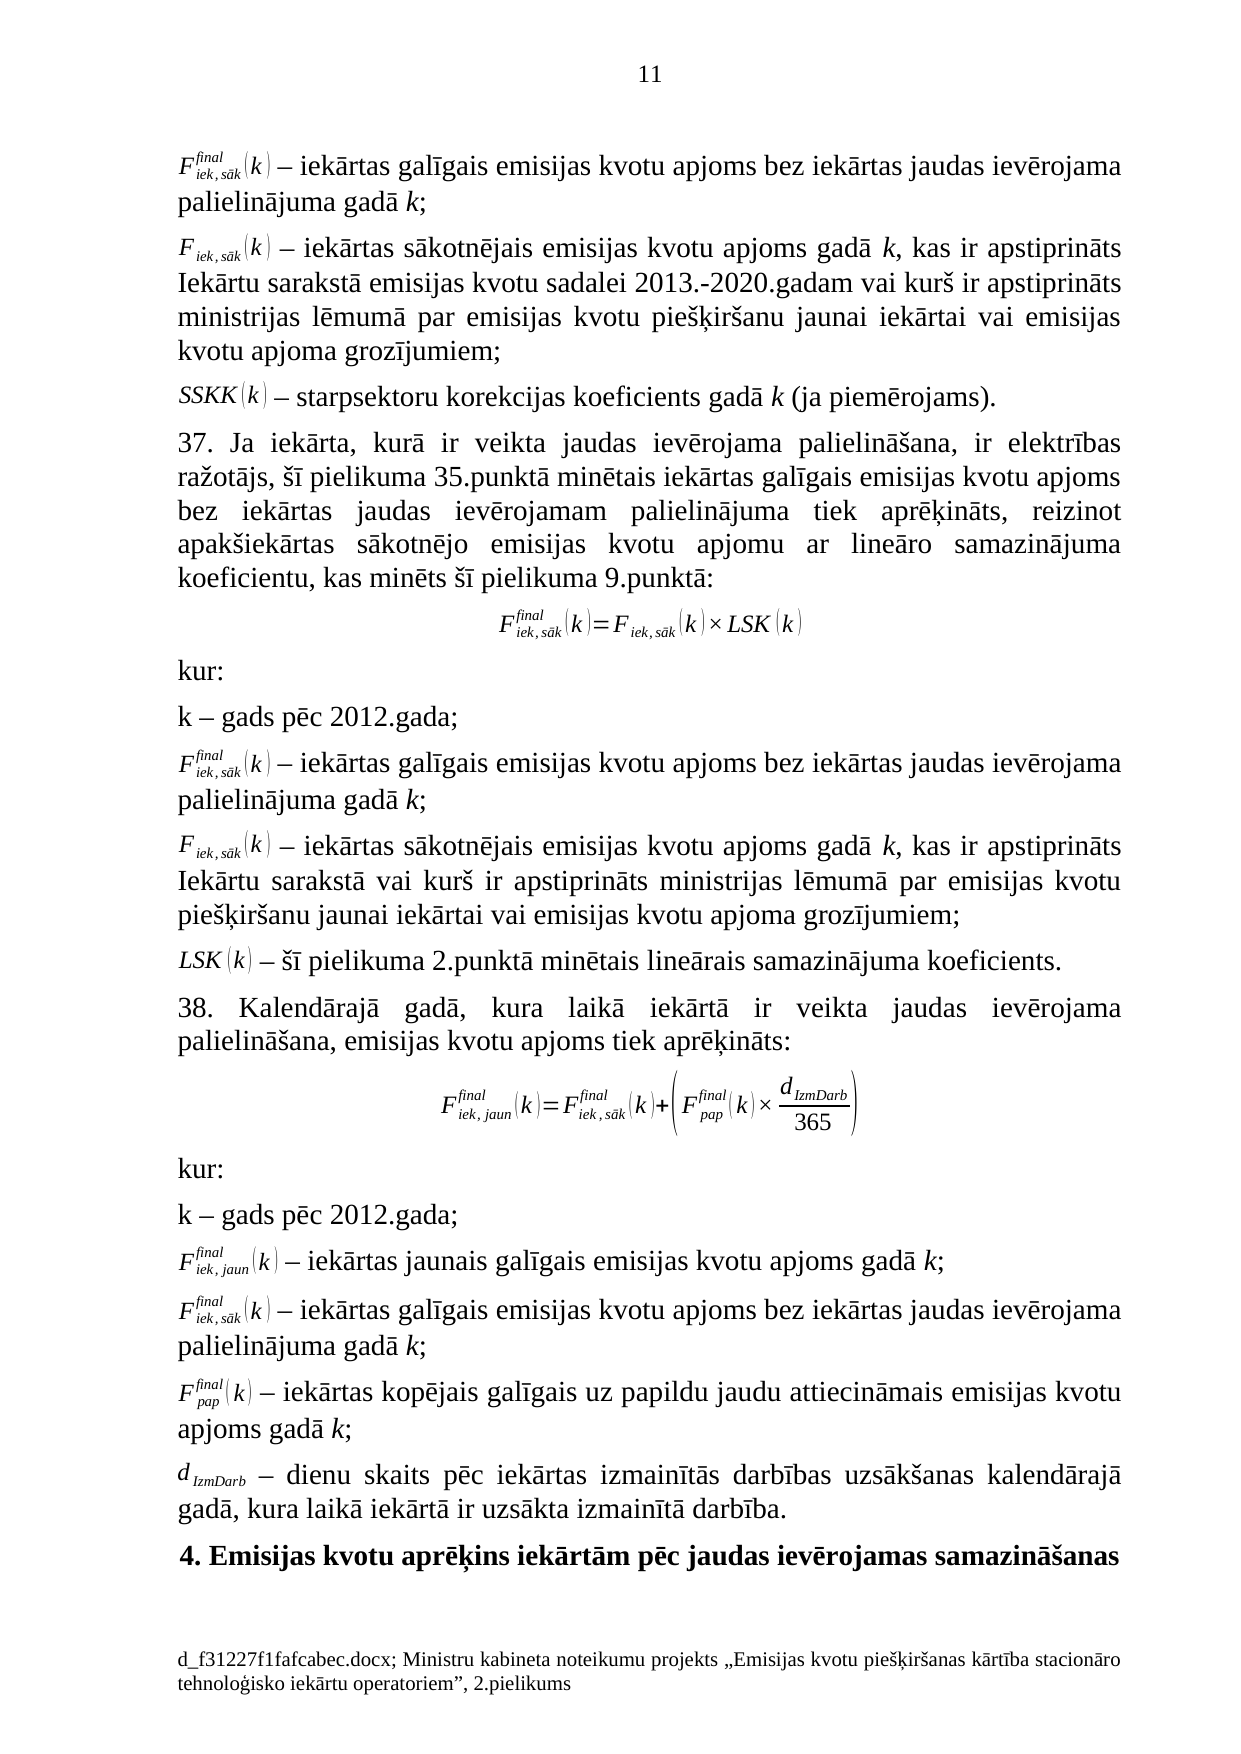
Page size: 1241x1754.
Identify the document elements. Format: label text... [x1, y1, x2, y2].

text 4. Emisijas kvotu aprēķins iekārtām pēc jaudas ievērojamas samazināšanas [177, 1538, 1122, 1571]
text – iekārtas sākotnējais emisijas kvotu apjoms gadā k, kas ir apstiprināts Iekārtu sarakstā vai kurš ir apstiprināts ministrijas lēmumā par emisijas kvotu piešķiršanu jaunai iekārtai vai emisijas kvotu apjoma grozījumiem; [177, 828, 1122, 930]
text kur: [177, 1151, 1122, 1184]
text – iekārtas kopējais galīgais uz papildu jaudu attiecināmais emisijas kvotu apjoms gadā k; [177, 1374, 1122, 1444]
text k – gads pēc 2012.gada; [177, 699, 1122, 733]
text – iekārtas galīgais emisijas kvotu apjoms bez iekārtas jaudas ievērojama palielinājuma gadā k; [177, 745, 1122, 815]
text – šī pielikuma 2.punktā minētais lineārais samazinājuma koeficients. [177, 943, 1122, 977]
text – iekārtas galīgais emisijas kvotu apjoms bez iekārtas jaudas ievērojama palielinājuma gadā k; [177, 1292, 1122, 1362]
list 38. Kalendārajā gadā, kura laikā iekārtā ir veikta jaudas ievērojama palielināšana, emisijas kvotu apjoms tiek aprēķināts: [177, 990, 1122, 1057]
text – iekārtas galīgais emisijas kvotu apjoms bez iekārtas jaudas ievērojama palielinājuma gadā k; [177, 148, 1122, 218]
text k – gads pēc 2012.gada; [177, 1197, 1122, 1231]
text – starpsektoru korekcijas koeficients gadā k (ja piemērojams). [177, 379, 1122, 413]
list 37. Ja iekārta, kurā ir veikta jaudas ievērojama palielināšana, ir elektrības ražotājs, šī pielikuma 35.punktā minētais iekārtas galīgais emisijas kvotu apjoms bez iekārtas jaudas ievērojamam palielinājuma tiek aprēķināts, reizinot apakšiekārtas sākotnējo emisijas kvotu apjomu ar lineāro samazinājuma koeficientu, kas minēts šī pielikuma 9.punktā: [177, 426, 1122, 593]
text kur: [177, 653, 1122, 687]
text – iekārtas jaunais galīgais emisijas kvotu apjoms gadā k; [177, 1243, 1122, 1279]
text – iekārtas sākotnējais emisijas kvotu apjoms gadā k, kas ir apstiprināts Iekārtu sarakstā emisijas kvotu sadalei 2013.-2020.gadam vai kurš ir apstiprināts ministrijas lēmumā par emisijas kvotu piešķiršanu jaunai iekārtai vai emisijas kvotu apjoma grozījumiem; [177, 230, 1122, 366]
text – dienu skaits pēc iekārtas izmainītās darbības uzsākšanas kalendārajā gadā, kura laikā iekārtā ir uzsākta izmainītā darbība. [177, 1457, 1122, 1525]
